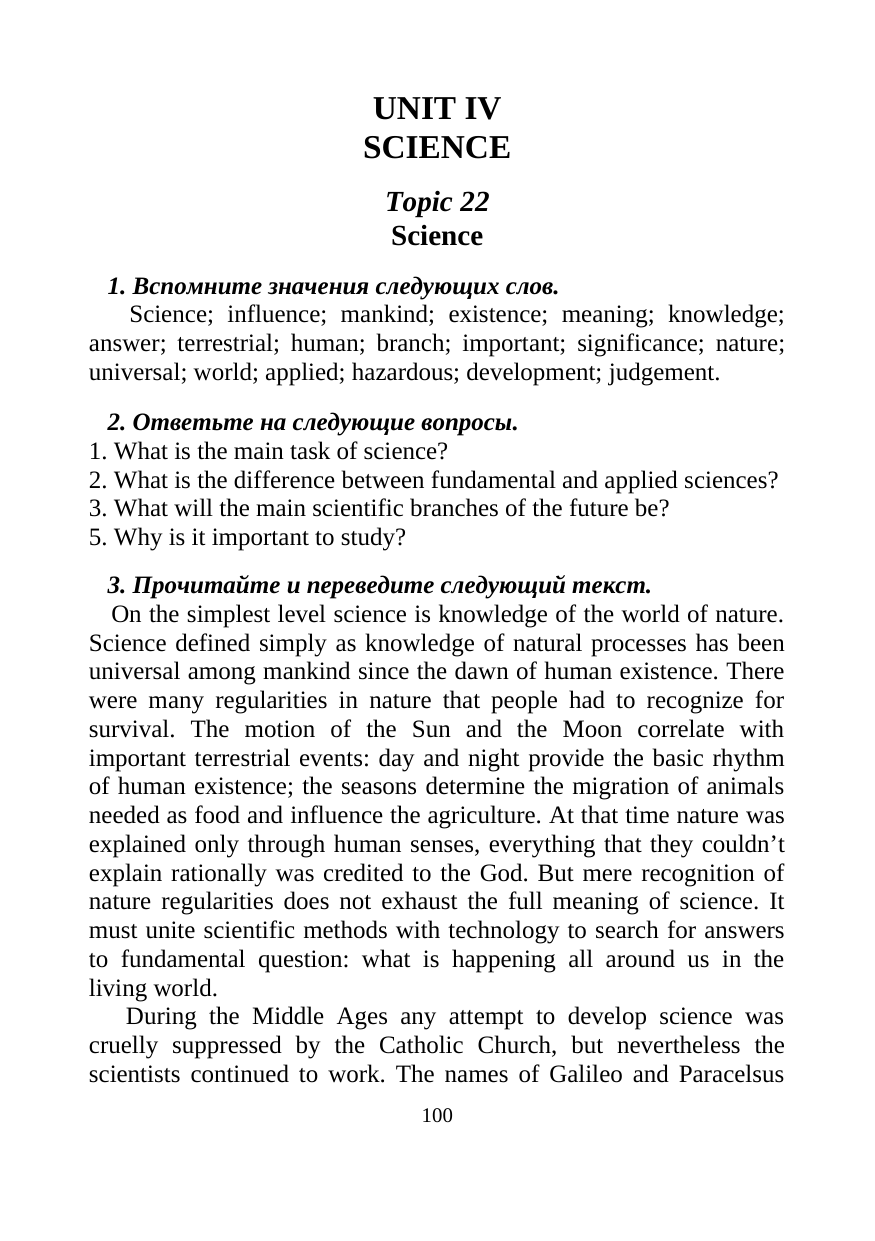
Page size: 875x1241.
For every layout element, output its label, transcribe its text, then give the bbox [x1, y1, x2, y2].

text UNIT IV [89, 89, 785, 127]
text Science [89, 218, 785, 252]
text SCIENCE [89, 127, 785, 165]
text 3. What will the main scientific branches of the future be? [89, 493, 785, 522]
text 2. Ответьте на следующие вопросы. [89, 407, 785, 436]
text 5. Why is it important to study? [89, 522, 785, 551]
text Science; influence; mankind; existence; meaning; knowledge; answer; terrestrial; human; branch; important; significance; nature; universal; world; applied; hazardous; development; judgement. [89, 299, 785, 386]
text 3. Прочитайте и переведите следующий текст. [89, 570, 785, 599]
text On the simplest level science is knowledge of the world of nature. Science defined simply as knowledge of natural processes has been universal among mankind since the dawn of human existence. There were many regularities in nature that people had to recognize for survival. The motion of the Sun and the Moon correlate with important terrestrial events: day and night provide the basic rhythm of human existence; the seasons determine the migration of animals needed as food and influence the agriculture. At that time nature was explained only through human senses, everything that they couldn’t explain rationally was credited to the God. But mere recognition of nature regularities does not exhaust the full meaning of science. It must unite scientific methods with technology to search for answers to fundamental question: what is happening all around us in the living world. [89, 599, 785, 1001]
text 1. Вспомните значения следующих слов. [89, 271, 785, 299]
text 1. What is the main task of science? [89, 436, 785, 465]
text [89, 1001, 785, 1088]
text 2. What is the difference between fundamental and applied sciences? [89, 465, 785, 493]
text Topic 22 [89, 184, 785, 218]
